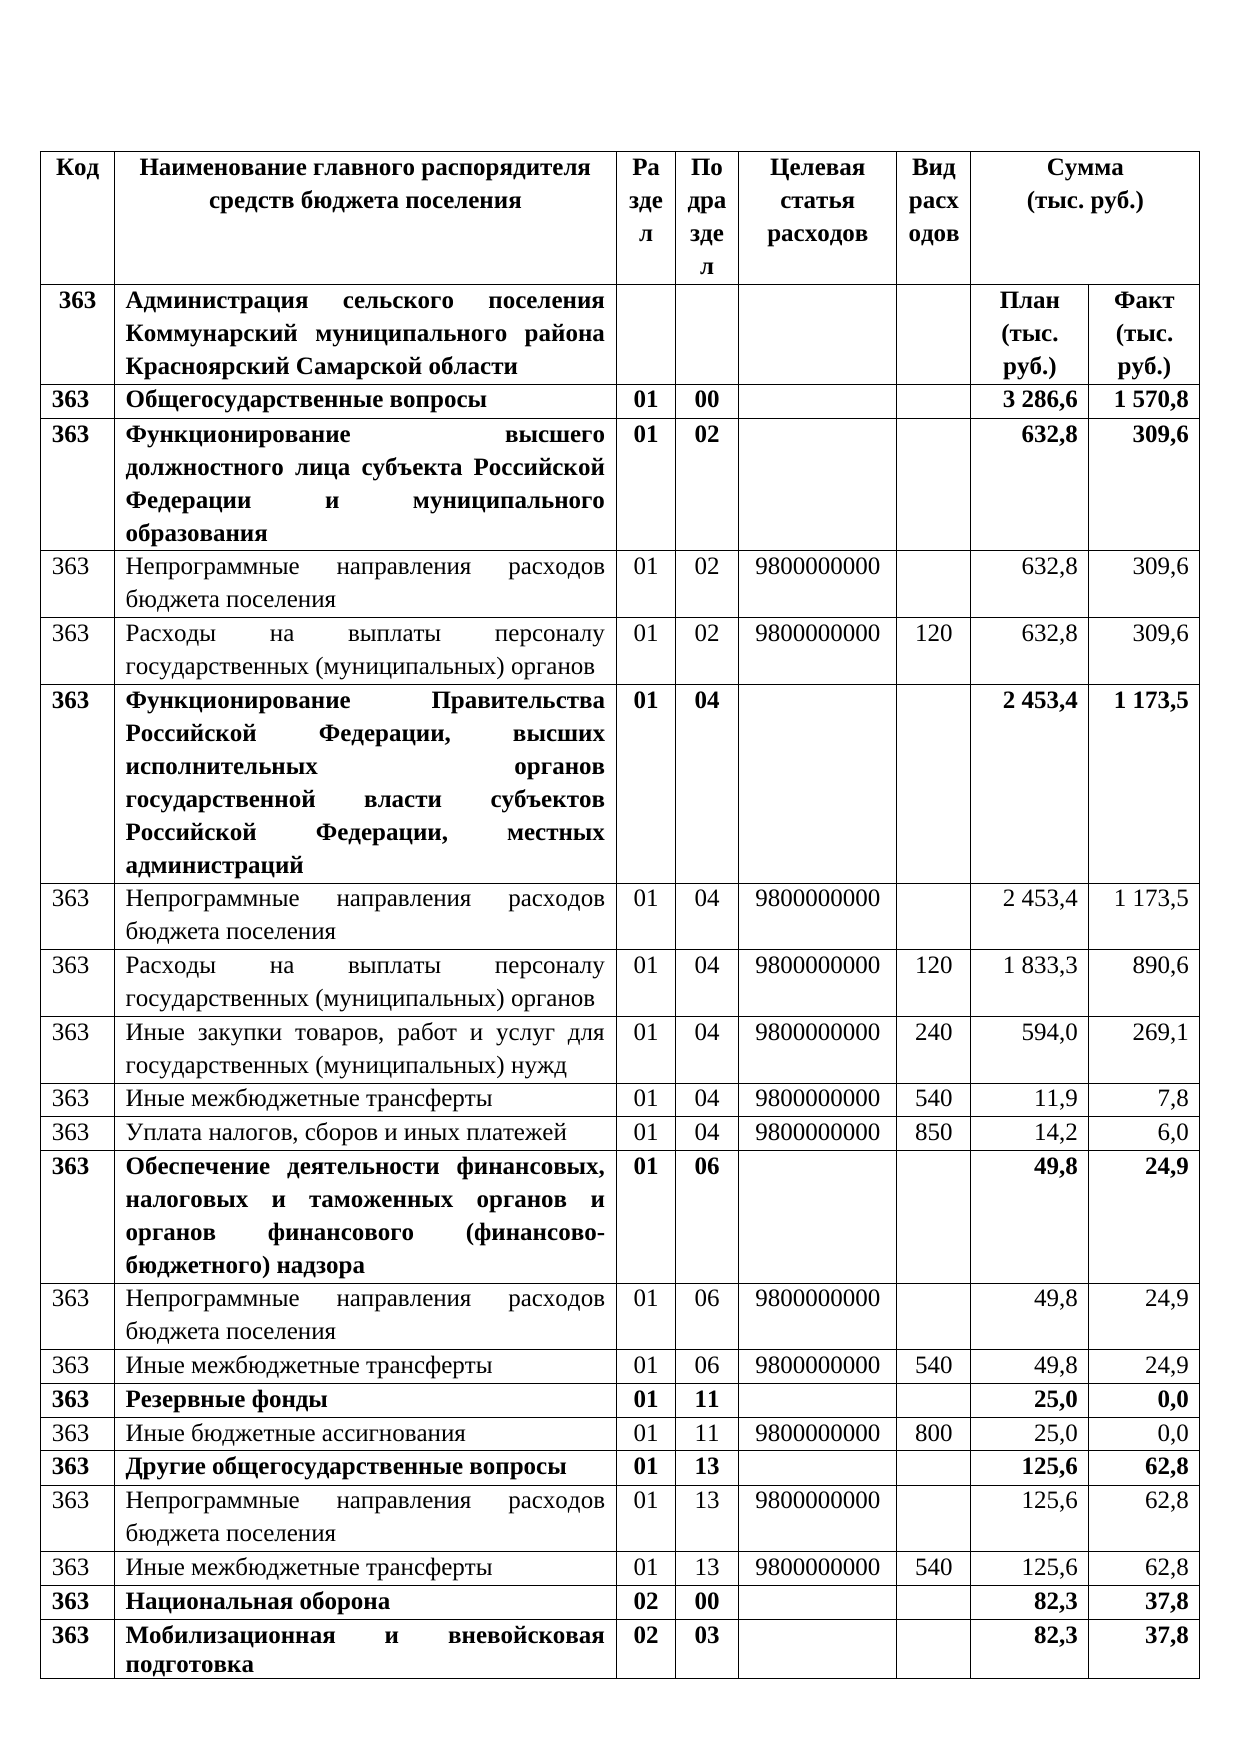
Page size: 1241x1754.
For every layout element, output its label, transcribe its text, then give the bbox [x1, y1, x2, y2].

table_cell 9800000000 [739, 1350, 896, 1383]
table_cell 363 [41, 884, 114, 949]
table_cell 62,8 [1089, 1552, 1199, 1585]
table_cell 363 [41, 1084, 114, 1116]
table_cell 01 [617, 1384, 675, 1417]
table_cell Иные закупки товаров, работ и услуг для государственных (муниципальных) нужд [115, 1017, 616, 1082]
table_cell Уплата налогов, сборов и иных платежей [115, 1117, 616, 1150]
table_cell 04 [676, 1017, 738, 1082]
table_cell 02 [617, 1586, 675, 1619]
table_cell 9800000000 [739, 884, 896, 949]
table_cell 01 [617, 1486, 675, 1551]
table_cell 363 [41, 551, 114, 617]
table_header Подраздел [676, 152, 738, 284]
table_cell Функционирование Правительства Российской Федерации, высших исполнительных органов государственной власти субъектов Российской Федерации, местных администраций [115, 685, 616, 882]
table_cell [897, 385, 970, 418]
table_cell [739, 385, 896, 418]
table_cell 02 [676, 419, 738, 550]
table_cell Расходы на выплаты персоналу государственных (муниципальных) органов [115, 950, 616, 1016]
table_cell [897, 1384, 970, 1417]
table_cell 02 [676, 551, 738, 617]
table_cell Непрограммные направления расходов бюджета поселения [115, 1284, 616, 1349]
table_cell [897, 1151, 970, 1282]
table_cell 01 [617, 950, 675, 1016]
table_cell 04 [676, 685, 738, 882]
table_cell 6,0 [1089, 1117, 1199, 1150]
table_cell 01 [617, 1017, 675, 1082]
table_cell 11,9 [971, 1084, 1088, 1116]
table_cell 363 [41, 1451, 114, 1484]
table_cell 01 [617, 551, 675, 617]
table_cell 11 [676, 1384, 738, 1417]
table_cell 800 [897, 1418, 970, 1450]
table_cell 363 [41, 1284, 114, 1349]
table_cell 37,8 [1089, 1620, 1199, 1677]
table_cell 00 [676, 1586, 738, 1619]
table_cell 125,6 [971, 1552, 1088, 1585]
table_cell Непрограммные направления расходов бюджета поселения [115, 551, 616, 617]
table_cell 04 [676, 950, 738, 1016]
table_cell Обеспечение деятельности финансовых, налоговых и таможенных органов и органов финансового (финансово-бюджетного) надзора [115, 1151, 616, 1282]
table_cell 363 [41, 685, 114, 882]
table_cell 309,6 [1089, 419, 1199, 550]
table_cell 24,9 [1089, 1350, 1199, 1383]
table_cell 24,9 [1089, 1284, 1199, 1349]
table_cell 0,0 [1089, 1384, 1199, 1417]
table_cell Расходы на выплаты персоналу государственных (муниципальных) органов [115, 618, 616, 684]
table_cell 02 [617, 1620, 675, 1677]
table_cell 0,0 [1089, 1418, 1199, 1450]
table_cell 37,8 [1089, 1586, 1199, 1619]
table_cell 125,6 [971, 1451, 1088, 1484]
table_cell 01 [617, 1151, 675, 1282]
table_cell План (тыс. руб.) [971, 285, 1088, 383]
table_cell 363 [41, 1586, 114, 1619]
table_cell [897, 1486, 970, 1551]
table_cell 06 [676, 1151, 738, 1282]
table_header Код [41, 152, 114, 284]
table_cell 363 [41, 1350, 114, 1383]
table_cell 363 [41, 950, 114, 1016]
table_cell 01 [617, 1084, 675, 1116]
table_cell [897, 1284, 970, 1349]
table_cell [739, 1151, 896, 1282]
table_cell [897, 1620, 970, 1677]
table_cell Иные бюджетные ассигнования [115, 1418, 616, 1450]
table_cell [676, 285, 738, 383]
table_cell Мобилизационная и вневойсковая подготовка [115, 1620, 616, 1677]
table_cell 363 [41, 1486, 114, 1551]
table_cell 269,1 [1089, 1017, 1199, 1082]
table_cell 04 [676, 884, 738, 949]
table_header Сумма (тыс. руб.) [971, 152, 1199, 284]
table_header Целевая статья расходов [739, 152, 896, 284]
table_cell 01 [617, 419, 675, 550]
table_cell [739, 285, 896, 383]
table_cell 9800000000 [739, 1284, 896, 1349]
table_cell 9800000000 [739, 1486, 896, 1551]
table_cell 25,0 [971, 1384, 1088, 1417]
table_cell Национальная оборона [115, 1586, 616, 1619]
table_cell 01 [617, 1350, 675, 1383]
table_cell [897, 685, 970, 882]
table_header Вид расходов [897, 152, 970, 284]
table_cell [897, 1586, 970, 1619]
table_cell 363 [41, 1552, 114, 1585]
table_cell 363 [41, 1151, 114, 1282]
table_cell 240 [897, 1017, 970, 1082]
table_cell 9800000000 [739, 1017, 896, 1082]
table_cell 06 [676, 1350, 738, 1383]
table_cell 13 [676, 1486, 738, 1551]
table_cell 540 [897, 1084, 970, 1116]
table_cell 01 [617, 1117, 675, 1150]
table_cell 363 [41, 419, 114, 550]
table_cell 01 [617, 1451, 675, 1484]
table_cell 632,8 [971, 551, 1088, 617]
table_cell 14,2 [971, 1117, 1088, 1150]
table_cell [897, 1451, 970, 1484]
table_cell [897, 285, 970, 383]
table_cell [897, 419, 970, 550]
table_cell 62,8 [1089, 1451, 1199, 1484]
table_cell 1 173,5 [1089, 685, 1199, 882]
table_cell [897, 551, 970, 617]
table_cell 01 [617, 1552, 675, 1585]
table_cell 9800000000 [739, 950, 896, 1016]
table_cell 363 [41, 1418, 114, 1450]
table_cell 3 286,6 [971, 385, 1088, 418]
table_cell 01 [617, 1418, 675, 1450]
table_cell 02 [676, 618, 738, 684]
table_cell 01 [617, 385, 675, 418]
table_cell 632,8 [971, 618, 1088, 684]
table_cell 25,0 [971, 1418, 1088, 1450]
table_cell 9800000000 [739, 1418, 896, 1450]
table_cell 13 [676, 1552, 738, 1585]
table_cell 82,3 [971, 1586, 1088, 1619]
table_cell Администрация сельского поселения Коммунарский муниципального района Красноярский Самарской области [115, 285, 616, 383]
table_cell Иные межбюджетные трансферты [115, 1084, 616, 1116]
table_cell 7,8 [1089, 1084, 1199, 1116]
table_cell Другие общегосударственные вопросы [115, 1451, 616, 1484]
table_cell 120 [897, 950, 970, 1016]
table_cell 540 [897, 1552, 970, 1585]
table_cell 11 [676, 1418, 738, 1450]
table_cell 06 [676, 1284, 738, 1349]
table_cell 49,8 [971, 1284, 1088, 1349]
table_cell 1 173,5 [1089, 884, 1199, 949]
table_cell 890,6 [1089, 950, 1199, 1016]
table_cell [739, 685, 896, 882]
table_cell Факт (тыс. руб.) [1089, 285, 1199, 383]
table_cell 01 [617, 884, 675, 949]
table_header Раздел [617, 152, 675, 284]
table_cell 9800000000 [739, 618, 896, 684]
table_cell 01 [617, 685, 675, 882]
table_cell 2 453,4 [971, 884, 1088, 949]
table_cell [739, 1586, 896, 1619]
table_cell 82,3 [971, 1620, 1088, 1677]
table_cell [739, 1620, 896, 1677]
table_cell 01 [617, 618, 675, 684]
table_cell 309,6 [1089, 551, 1199, 617]
table_cell 594,0 [971, 1017, 1088, 1082]
table_cell 03 [676, 1620, 738, 1677]
table_cell 04 [676, 1084, 738, 1116]
table_header Наименование главного распорядителя средств бюджета поселения [115, 152, 616, 284]
table_cell 62,8 [1089, 1486, 1199, 1551]
table_cell 9800000000 [739, 1552, 896, 1585]
table_cell Общегосударственные вопросы [115, 385, 616, 418]
table_cell 363 [41, 285, 114, 383]
table_cell 1 833,3 [971, 950, 1088, 1016]
table_cell [739, 419, 896, 550]
table_cell [897, 884, 970, 949]
table_cell 125,6 [971, 1486, 1088, 1551]
table_cell 363 [41, 1620, 114, 1677]
table_cell 540 [897, 1350, 970, 1383]
table_cell 01 [617, 1284, 675, 1349]
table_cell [115, 1486, 616, 1551]
table_cell Резервные фонды [115, 1384, 616, 1417]
table_cell 9800000000 [739, 1117, 896, 1150]
table_cell Иные межбюджетные трансферты [115, 1350, 616, 1383]
table_cell Иные межбюджетные трансферты [115, 1552, 616, 1585]
table_cell 363 [41, 1017, 114, 1082]
table_cell 363 [41, 1117, 114, 1150]
table_cell 1 570,8 [1089, 385, 1199, 418]
table_cell Функционирование высшего должностного лица субъекта Российской Федерации и муниципального образования [115, 419, 616, 550]
table_cell 00 [676, 385, 738, 418]
table_cell 2 453,4 [971, 685, 1088, 882]
table_cell 04 [676, 1117, 738, 1150]
table_cell 363 [41, 618, 114, 684]
table_cell 9800000000 [739, 1084, 896, 1116]
table_cell 49,8 [971, 1151, 1088, 1282]
table_cell 632,8 [971, 419, 1088, 550]
table_cell 363 [41, 1384, 114, 1417]
table_cell 49,8 [971, 1350, 1088, 1383]
table_cell [617, 285, 675, 383]
table_cell 850 [897, 1117, 970, 1150]
table_cell 24,9 [1089, 1151, 1199, 1282]
table_cell [739, 1384, 896, 1417]
table_cell 120 [897, 618, 970, 684]
table_cell Непрограммные направления расходов бюджета поселения [115, 884, 616, 949]
table_cell [739, 1451, 896, 1484]
table_cell 13 [676, 1451, 738, 1484]
table_cell 363 [41, 385, 114, 418]
table_cell 309,6 [1089, 618, 1199, 684]
table_cell 9800000000 [739, 551, 896, 617]
